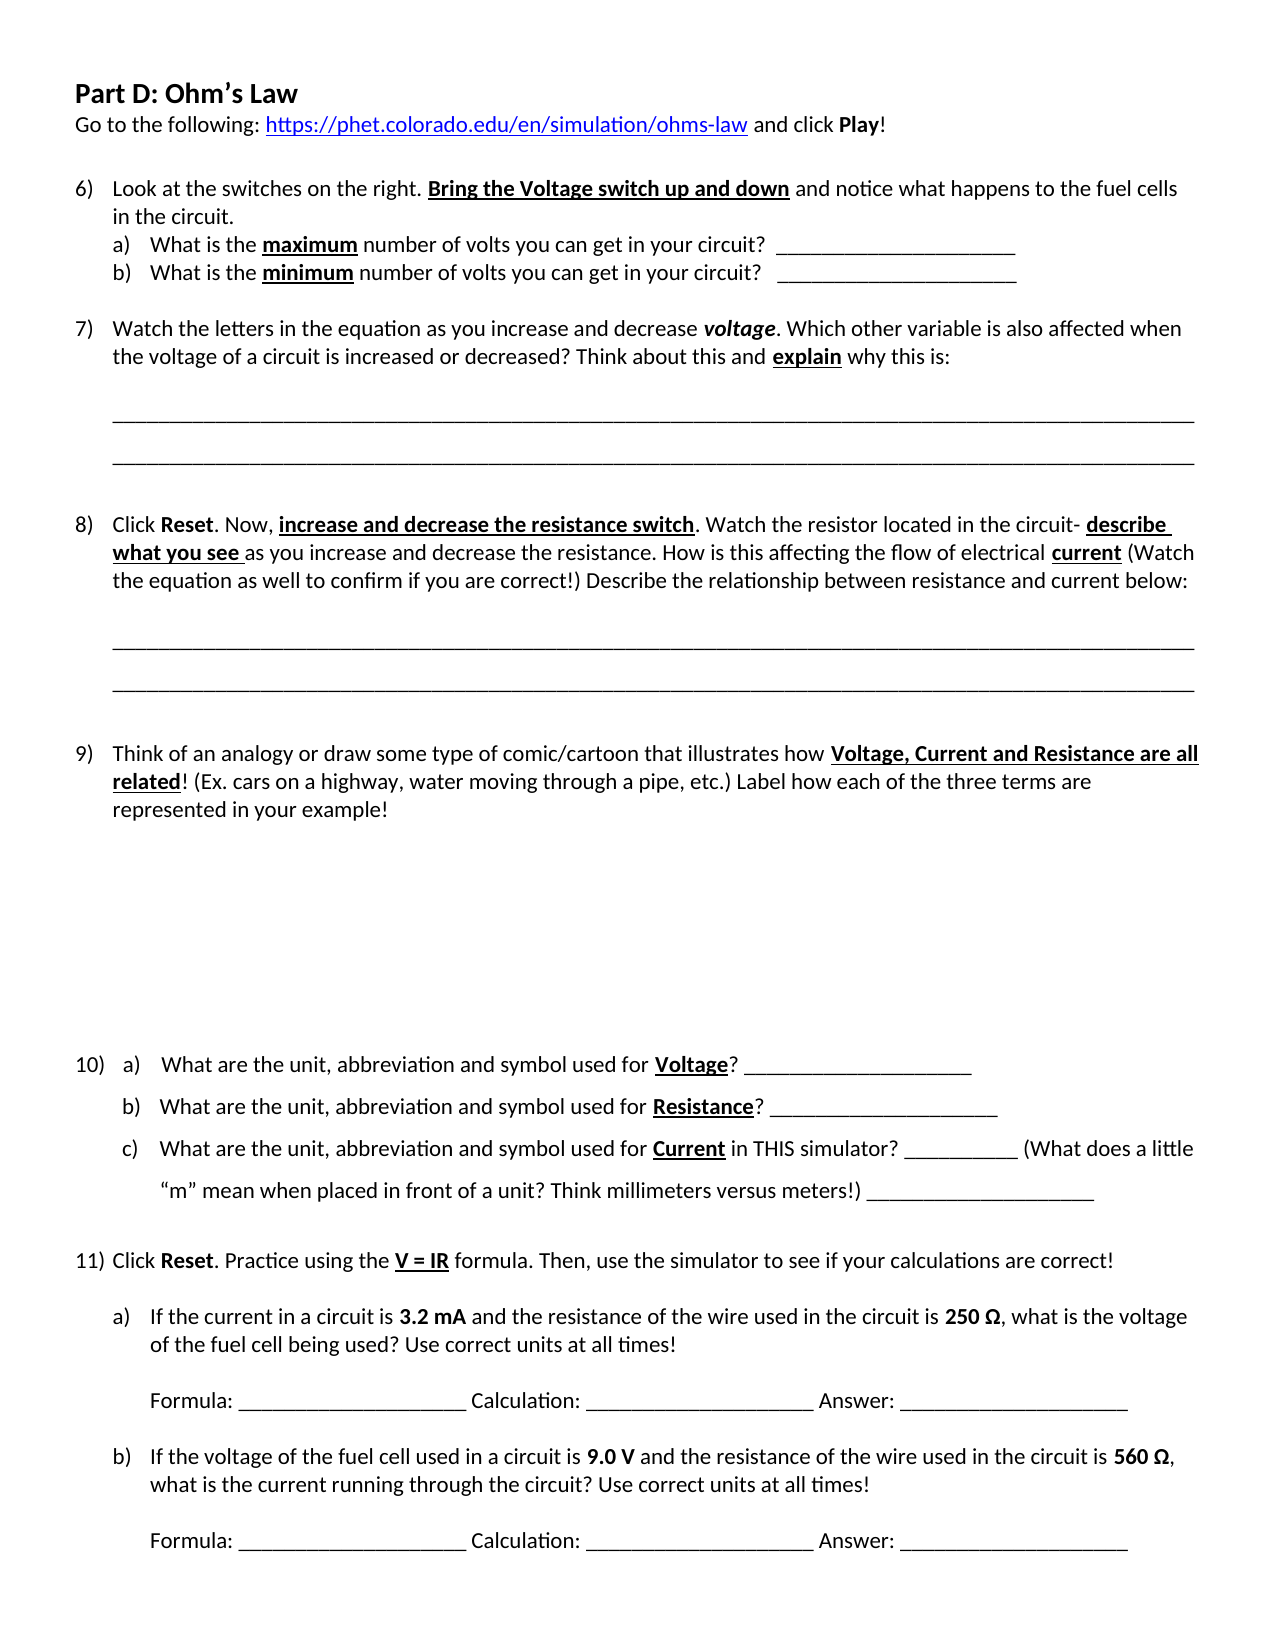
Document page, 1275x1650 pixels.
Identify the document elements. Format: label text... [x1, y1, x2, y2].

list If the voltage of the fuel cell used in a circuit is 9.0 V and the resistance of the wire used in the circuit is 560 Ω, what is the current running through the circuit? Use correct units at all times! [112, 1442, 1200, 1498]
text Formula: ____________________ Calculation: ____________________ Answer: ____________________ [150, 1526, 1200, 1554]
list What are the unit, abbreviation and symbol used for Resistance? ____________________ [122, 1092, 1200, 1120]
list Think of an analogy or draw some type of comic/cartoon that illustrates how Voltage, Current and Resistance are all related! (Ex. cars on a highway, water moving through a pipe, etc.) Label how each of the three terms are represented in your example! [75, 739, 1200, 823]
list a) What are the unit, abbreviation and symbol used for Voltage? ____________________ [75, 1050, 1200, 1078]
text Formula: ____________________ Calculation: ____________________ Answer: ____________________ [150, 1386, 1200, 1414]
list Click Reset. Now, increase and decrease the resistance switch. Watch the resistor located in the circuit- describe what you see as you increase and decrease the resistance. How is this affecting the flow of electrical current (Watch the equation as well to confirm if you are correct!) Describe the relationship between resistance and current below: [75, 510, 1200, 594]
text Go to the following: https://phet.colorado.edu/en/simulation/ohms-law and click Play! [75, 111, 1200, 139]
text Part D: Ohm’s Law [75, 75, 1200, 111]
list If the current in a circuit is 3.2 mA and the resistance of the wire used in the circuit is 250 Ω, what is the voltage of the fuel cell being used? Use correct units at all times! [112, 1302, 1200, 1358]
list What is the minimum number of volts you can get in your circuit? _____________________ [112, 258, 1200, 286]
list Look at the switches on the right. Bring the Voltage switch up and down and notice what happens to the fuel cells in the circuit. [75, 174, 1200, 230]
list Click Reset. Practice using the V = IR formula. Then, use the simulator to see if your calculations are correct! [75, 1246, 1200, 1274]
list Watch the letters in the equation as you increase and decrease voltage. Which other variable is also affected when the voltage of a circuit is increased or decreased? Think about this and explain why this is: [75, 314, 1200, 370]
list What are the unit, abbreviation and symbol used for Current in THIS simulator? __________ (What does a little “m” mean when placed in front of a unit? Think millimeters versus meters!) ____________________ [122, 1134, 1200, 1204]
list What is the maximum number of volts you can get in your circuit? _____________________ [112, 230, 1200, 258]
